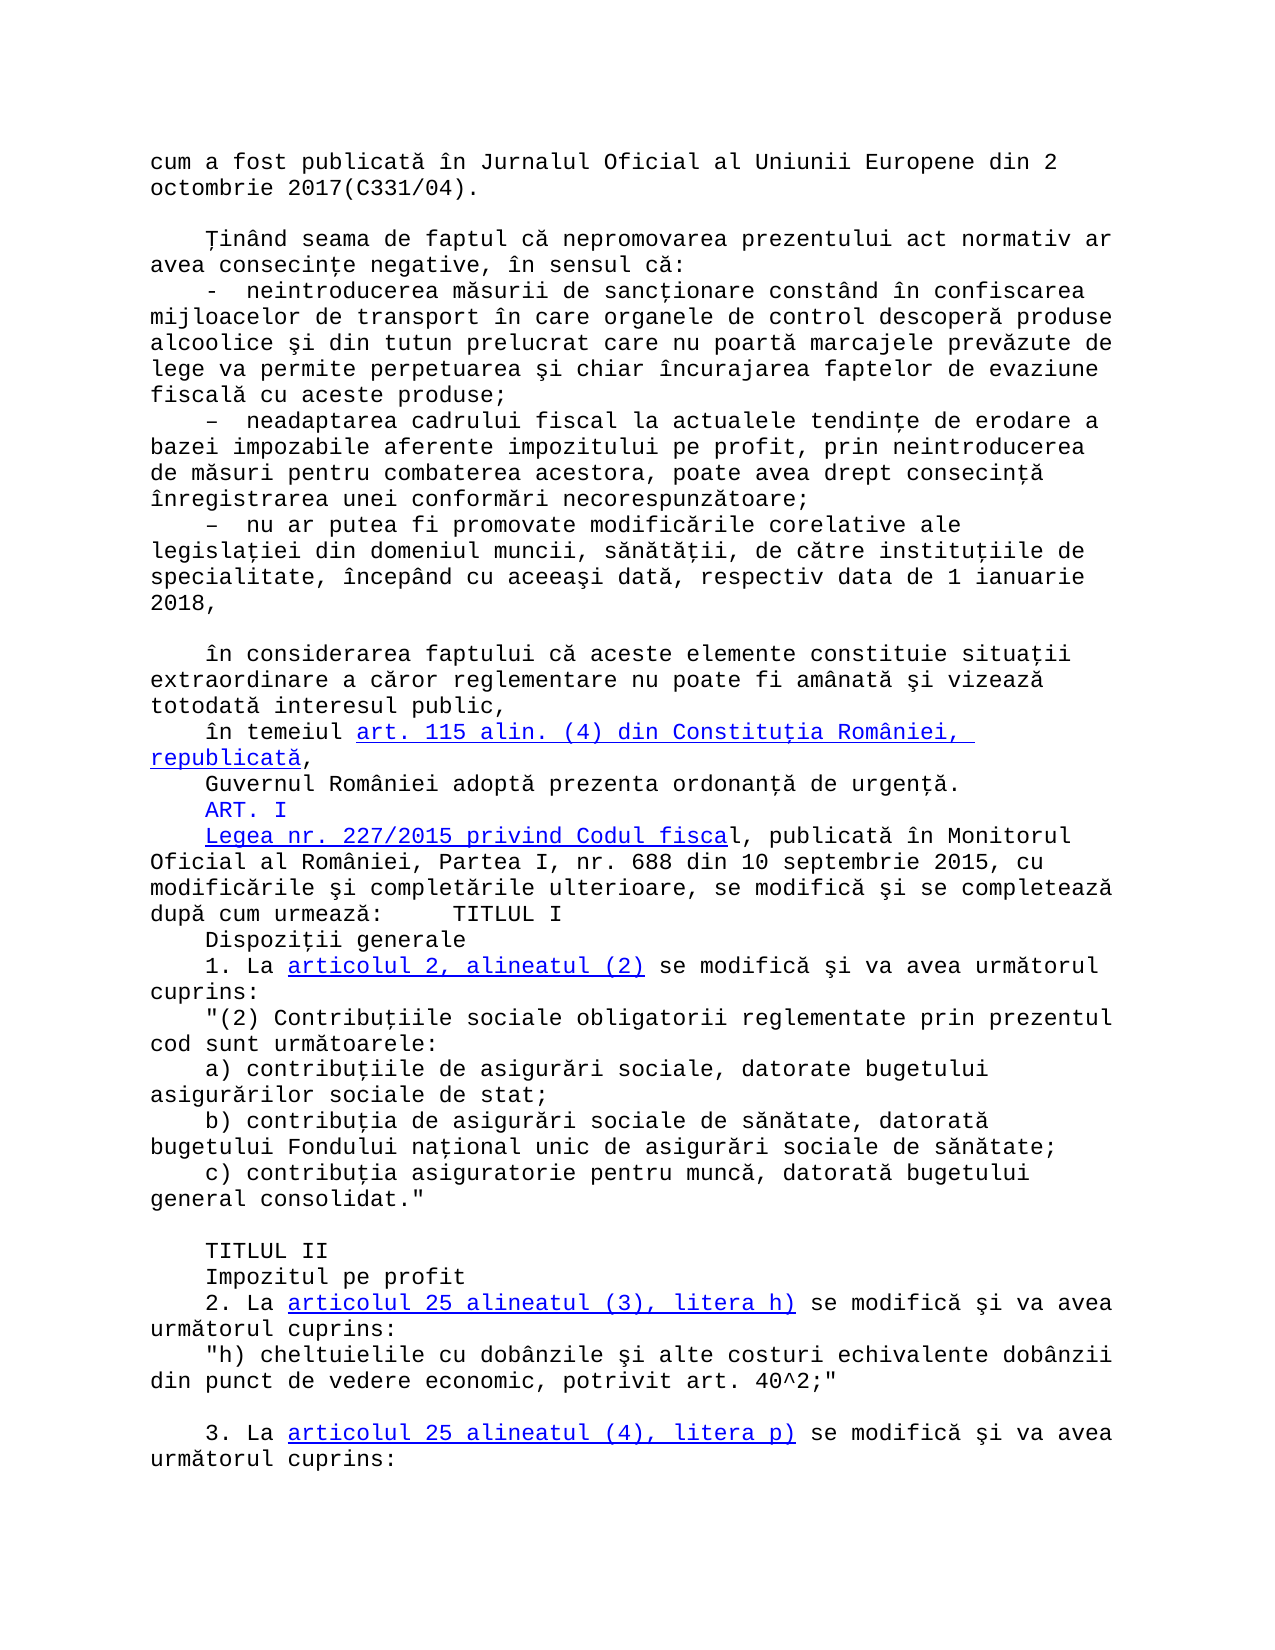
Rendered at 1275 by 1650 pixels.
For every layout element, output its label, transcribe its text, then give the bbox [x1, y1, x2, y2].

text Dispoziţii generale [150, 928, 1125, 954]
text 3. La <LLNK 12015 0932 2H2 25 37>articolul 25 alineatul (4), litera p) se modifică şi va avea următorul cuprins: [150, 1421, 1125, 1473]
text 2. La <LLNK 12015 0932 2H2 25 37>articolul 25 alineatul (3), litera h) se modifică şi va avea următorul cuprins: [150, 1291, 1125, 1343]
text "h) cheltuielile cu dobânzile şi alte costuri echivalente dobânzii din punct de vedere economic, potrivit art. 40^2;" [150, 1343, 1125, 1395]
text a) contribuţiile de asigurări sociale, datorate bugetului asigurărilor sociale de stat; [150, 1058, 1125, 1110]
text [150, 150, 1125, 202]
text TITLUL II [150, 1239, 1125, 1265]
text în temeiul <LLNK 11991 0221 202 115 56>art. 115 alin. (4) din Constituţia României, republicată, [150, 721, 1125, 772]
text – neadaptarea cadrului fiscal la actualele tendinţe de erodare a bazei impozabile aferente impozitului pe profit, prin neintroducerea de măsuri pentru combaterea acestora, poate avea drept consecinţă înregistrarea unei conformări necorespunzătoare; [150, 409, 1125, 513]
text Guvernul României adoptă prezenta ordonanţă de urgenţă. [150, 772, 1125, 798]
text "(2) Contribuţiile sociale obligatorii reglementate prin prezentul cod sunt următoarele: [150, 1006, 1125, 1058]
text Ţinând seama de faptul că nepromovarea prezentului act normativ ar avea consecinţe negative, în sensul că: [150, 228, 1125, 280]
text b) contribuţia de asigurări sociale de sănătate, datorată bugetului Fondului naţional unic de asigurări sociale de sănătate; [150, 1110, 1125, 1162]
text – nu ar putea fi promovate modificările corelative ale legislaţiei din domeniul muncii, sănătăţii, de către instituţiile de specialitate, începând cu aceeaşi dată, respectiv data de 1 ianuarie 2018, [150, 513, 1125, 617]
text 1. La <LLNK 12015 0932 2H2 2 26>articolul 2, alineatul (2) se modifică şi va avea următorul cuprins: [150, 954, 1125, 1006]
text c) contribuţia asiguratorie pentru muncă, datorată bugetului general consolidat." [150, 1162, 1125, 1213]
text - neintroducerea măsurii de sancţionare constând în confiscarea mijloacelor de transport în care organele de control descoperă produse alcoolice şi din tutun prelucrat care nu poartă marcajele prevăzute de lege va permite perpetuarea şi chiar încurajarea faptelor de evaziune fiscală cu aceste produse; [150, 280, 1125, 409]
text <LLNK 12015 0932 2H1 0 38>Legea nr. 227/2015 privind Codul fiscal, publicată în Monitorul Oficial al României, Partea I, nr. 688 din 10 septembrie 2015, cu modificările şi completările ulterioare, se modifică şi se completează după cum urmează: TITLUL I [150, 824, 1125, 928]
text Impozitul pe profit [150, 1265, 1125, 1291]
text ART. I [150, 798, 1125, 824]
text în considerarea faptului că aceste elemente constituie situaţii extraordinare a căror reglementare nu poate fi amânată şi vizează totodată interesul public, [150, 643, 1125, 721]
